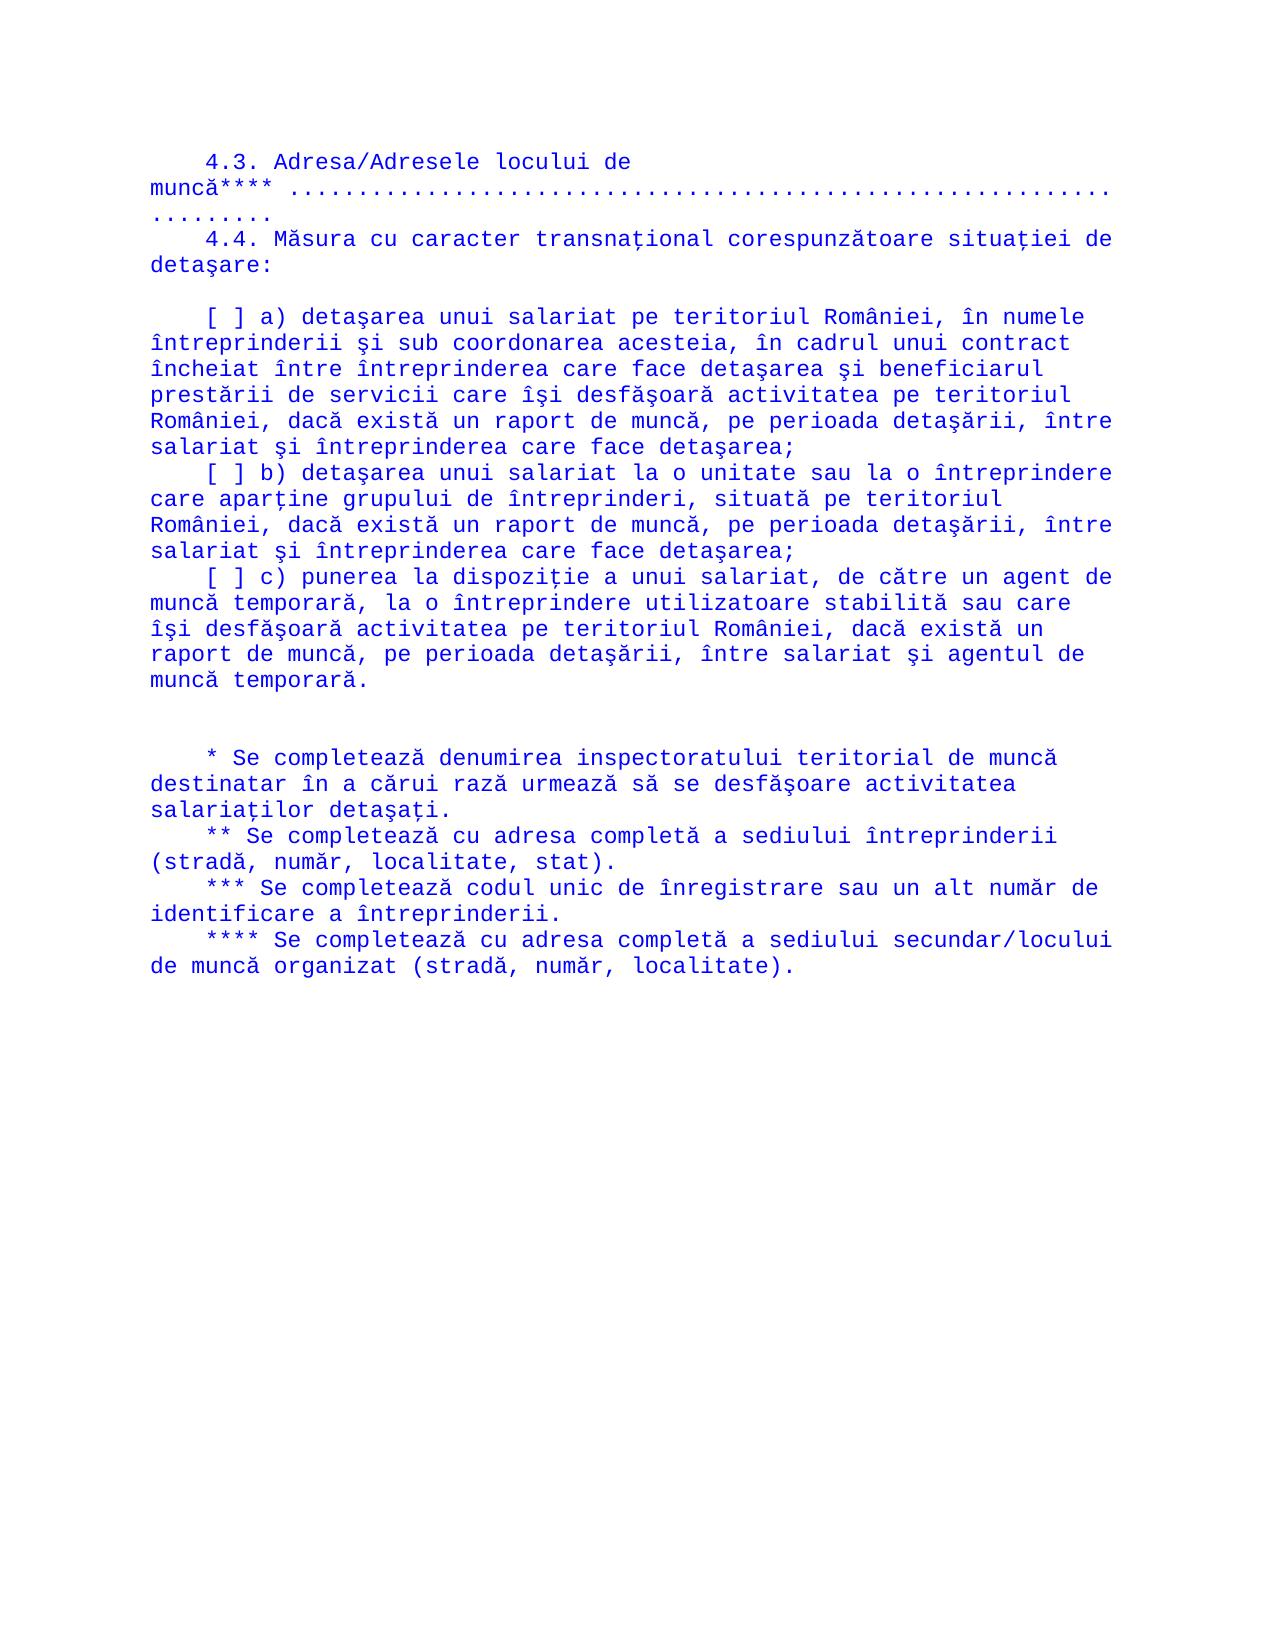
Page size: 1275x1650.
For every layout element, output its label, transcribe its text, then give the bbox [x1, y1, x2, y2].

text 4.3. Adresa/Adresele locului de muncă**** ..................................................................... [150, 150, 1125, 228]
text ** Se completează cu adresa completă a sediului întreprinderii (stradă, număr, localitate, stat). [150, 824, 1125, 876]
text [ ] a) detaşarea unui salariat pe teritoriul României, în numele întreprinderii şi sub coordonarea acesteia, în cadrul unui contract încheiat între întreprinderea care face detaşarea şi beneficiarul prestării de servicii care îşi desfăşoară activitatea pe teritoriul României, dacă există un raport de muncă, pe perioada detaşării, între salariat şi întreprinderea care face detaşarea; [150, 306, 1125, 461]
text *** Se completează codul unic de înregistrare sau un alt număr de identificare a întreprinderii. [150, 876, 1125, 928]
text **** Se completează cu adresa completă a sediului secundar/locului de muncă organizat (stradă, număr, localitate). [150, 928, 1125, 980]
text * Se completează denumirea inspectoratului teritorial de muncă destinatar în a cărui rază urmează să se desfăşoare activitatea salariaţilor detaşaţi. [150, 747, 1125, 824]
text 4.4. Măsura cu caracter transnaţional corespunzătoare situaţiei de detaşare: [150, 228, 1125, 280]
text [ ] b) detaşarea unui salariat la o unitate sau la o întreprindere care aparţine grupului de întreprinderi, situată pe teritoriul României, dacă există un raport de muncă, pe perioada detaşării, între salariat şi întreprinderea care face detaşarea; [150, 461, 1125, 565]
text [ ] c) punerea la dispoziţie a unui salariat, de către un agent de muncă temporară, la o întreprindere utilizatoare stabilită sau care îşi desfăşoară activitatea pe teritoriul României, dacă există un raport de muncă, pe perioada detaşării, între salariat şi agentul de muncă temporară. [150, 565, 1125, 695]
